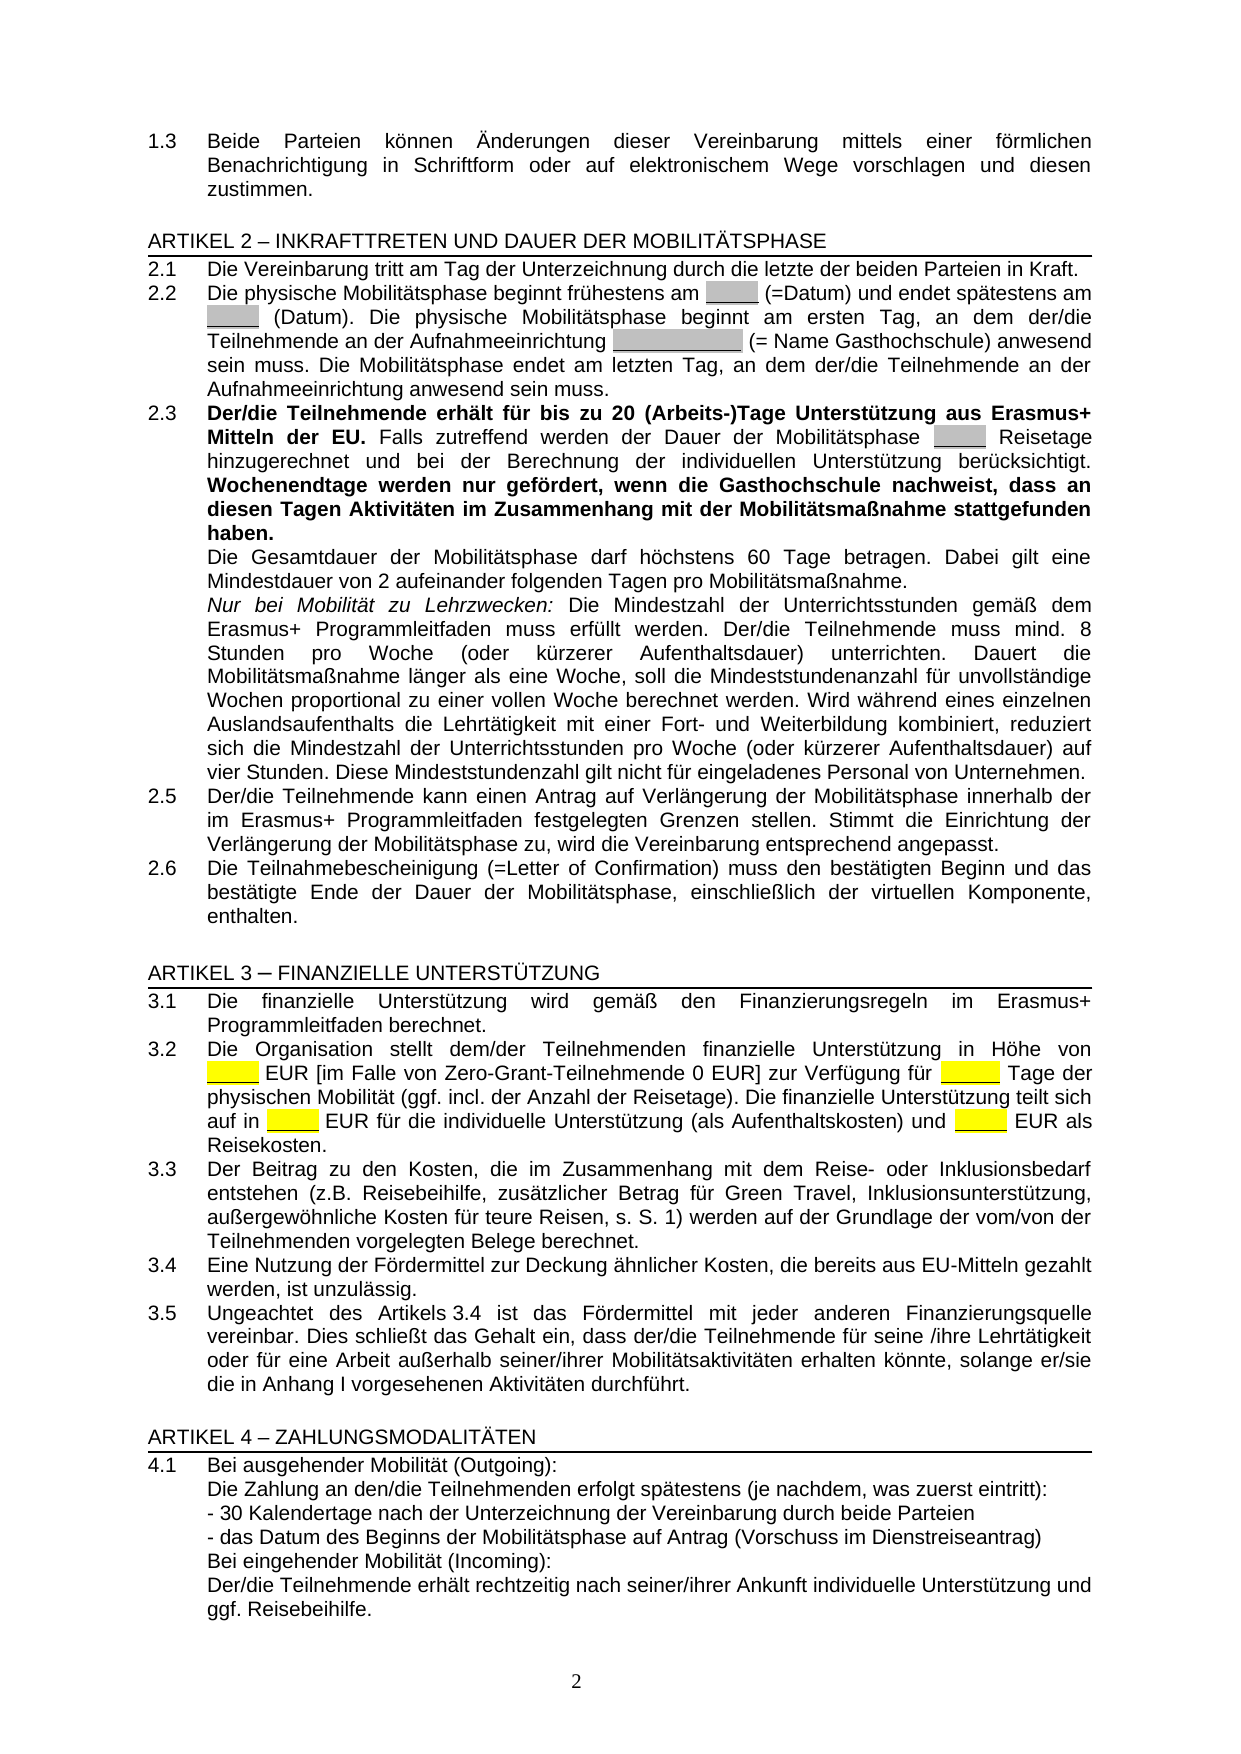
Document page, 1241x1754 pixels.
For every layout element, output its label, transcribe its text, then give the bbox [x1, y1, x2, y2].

text 2.2 Die physische Mobilitätsphase beginnt frühestens am (=Datum) und endet spätestens am (Datum). Die physische Mobilitätsphase beginnt am ersten Tag, an dem der/die Teilnehmende an der Aufnahmeeinrichtung (= Name Gasthochschule) anwesend sein muss. Die Mobilitätsphase endet am letzten Tag, an dem der/die Teilnehmende an der Aufnahmeeinrichtung anwesend sein muss. [148, 281, 1092, 401]
text 2.1 Die Vereinbarung tritt am Tag der Unterzeichnung durch die letzte der beiden Parteien in Kraft. [148, 257, 1092, 281]
text - 30 Kalendertage nach der Unterzeichnung der Vereinbarung durch beide Parteien [207, 1501, 1092, 1524]
text 4.1 Bei ausgehender Mobilität (Outgoing): [148, 1453, 1092, 1477]
text - das Datum des Beginns der Mobilitätsphase auf Antrag (Vorschuss im Dienstreiseantrag) [207, 1524, 1092, 1548]
text 1.3 Beide Parteien können Änderungen dieser Vereinbarung mittels einer förmlichen Benachrichtigung in Schriftform oder auf elektronischem Wege vorschlagen und diesen zustimmen. [148, 129, 1092, 201]
text 3.4 Eine Nutzung der Fördermittel zur Deckung ähnlicher Kosten, die bereits aus EU-Mitteln gezahlt werden, ist unzulässig. [148, 1252, 1092, 1300]
text Bei eingehender Mobilität (Incoming): [207, 1548, 1092, 1572]
text ARTIKEL 4 – ZAHLUNGSMODALITÄTEN [148, 1425, 1092, 1451]
text Der/die Teilnehmende erhält rechtzeitig nach seiner/ihrer Ankunft individuelle Unterstützung und ggf. Reisebeihilfe. [148, 1572, 1092, 1620]
text ARTIKEL 2 – INKRAFTTRETEN UND DAUER DER MOBILITÄTSPHASE [148, 229, 1092, 255]
text 2.3 Der/die Teilnehmende erhält für bis zu 20 (Arbeits-)Tage Unterstützung aus Erasmus+ Mitteln der EU. Falls zutreffend werden der Dauer der Mobilitätsphase Reisetage hinzugerechnet und bei der Berechnung der individuellen Unterstützung berücksichtigt. Wochenendtage werden nur gefördert, wenn die Gasthochschule nachweist, dass an diesen Tagen Aktivitäten im Zusammenhang mit der Mobilitätsmaßnahme stattgefunden haben. [148, 401, 1092, 544]
text Die Zahlung an den/die Teilnehmenden erfolgt spätestens (je nachdem, was zuerst eintritt): [207, 1477, 1092, 1501]
text 2.6 Die Teilnahmebescheinigung (=Letter of Confirmation) muss den bestätigten Beginn und das bestätigte Ende der Dauer der Mobilitätsphase, einschließlich der virtuellen Komponente, enthalten. [148, 856, 1092, 928]
text Die Gesamtdauer der Mobilitätsphase darf höchstens 60 Tage betragen. Dabei gilt eine Mindestdauer von 2 aufeinander folgenden Tagen pro Mobilitätsmaßnahme. [207, 544, 1092, 592]
text 2.5 Der/die Teilnehmende kann einen Antrag auf Verlängerung der Mobilitätsphase innerhalb der im Erasmus+ Programmleitfaden festgelegten Grenzen stellen. Stimmt die Einrichtung der Verlängerung der Mobilitätsphase zu, wird die Vereinbarung entsprechend angepasst. [148, 784, 1092, 856]
text 3.2 Die Organisation stellt dem/der Teilnehmenden finanzielle Unterstützung in Höhe von EUR [im Falle von Zero-Grant-Teilnehmende 0 EUR] zur Verfügung für Tage der physischen Mobilität (ggf. incl. der Anzahl der Reisetage). Die finanzielle Unterstützung teilt sich auf in EUR für die individuelle Unterstützung (als Aufenthaltskosten) und EUR als Reisekosten. [148, 1037, 1092, 1157]
text 3.1 Die finanzielle Unterstützung wird gemäß den Finanzierungsregeln im Erasmus+ Programmleitfaden berechnet. [148, 989, 1092, 1037]
text 3.3 Der Beitrag zu den Kosten, die im Zusammenhang mit dem Reise- oder Inklusionsbedarf entstehen (z.B. Reisebeihilfe, zusätzlicher Betrag für Green Travel, Inklusionsunterstützung, außergewöhnliche Kosten für teure Reisen, s. S. 1) werden auf der Grundlage der vom/von der Teilnehmenden vorgelegten Belege berechnet. [148, 1157, 1092, 1252]
text ARTIKEL 3 – FINANZIELLE UNTERSTÜTZUNG [148, 957, 1092, 987]
text Nur bei Mobilität zu Lehrzwecken: Die Mindestzahl der Unterrichtsstunden gemäß dem Erasmus+ Programmleitfaden muss erfüllt werden. Der/die Teilnehmende muss mind. 8 Stunden pro Woche (oder kürzerer Aufenthaltsdauer) unterrichten. Dauert die Mobilitätsmaßnahme länger als eine Woche, soll die Mindeststundenanzahl für unvollständige Wochen proportional zu einer vollen Woche berechnet werden. Wird während eines einzelnen Auslandsaufenthalts die Lehrtätigkeit mit einer Fort- und Weiterbildung kombiniert, reduziert sich die Mindestzahl der Unterrichtsstunden pro Woche (oder kürzerer Aufenthaltsdauer) auf vier Stunden. Diese Mindeststundenzahl gilt nicht für eingeladenes Personal von Unternehmen. [148, 592, 1092, 784]
text 3.5 Ungeachtet des Artikels 3.4 ist das Fördermittel mit jeder anderen Finanzierungsquelle vereinbar. Dies schließt das Gehalt ein, dass der/die Teilnehmende für seine /ihre Lehrtätigkeit oder für eine Arbeit außerhalb seiner/ihrer Mobilitätsaktivitäten erhalten könnte, solange er/sie die in Anhang I vorgesehenen Aktivitäten durchführt. [148, 1300, 1092, 1396]
